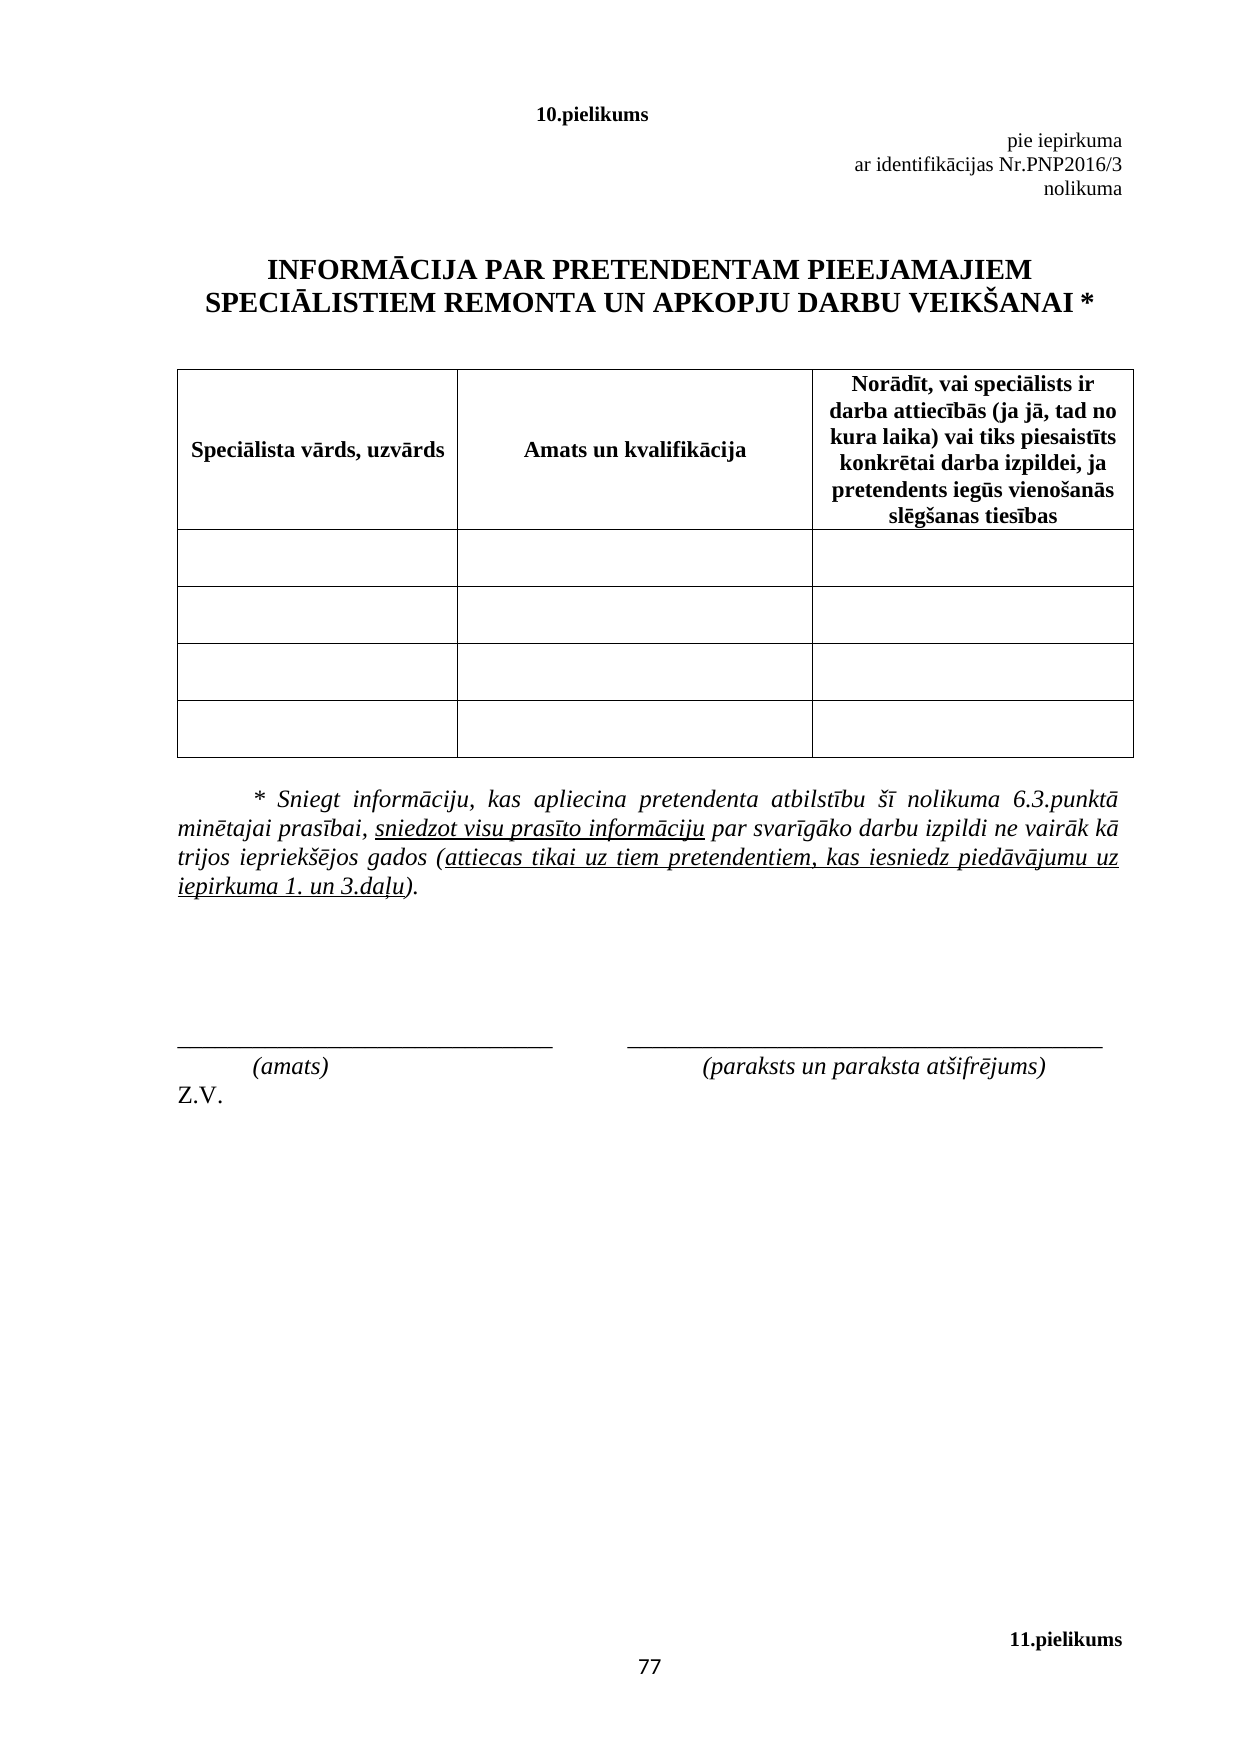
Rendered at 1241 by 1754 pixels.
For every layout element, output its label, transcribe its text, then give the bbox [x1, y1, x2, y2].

text 11.pielikums [177, 1627, 1122, 1651]
text nolikuma [177, 176, 1122, 200]
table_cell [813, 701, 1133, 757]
text INFORMĀCIJA PAR PRETENDENTAM PIEEJAMAJIEM SPECIĀLISTIEM REMONTA UN APKOPJU DARBU VEIKŠANAI * [177, 252, 1122, 319]
text Z.V. [177, 1080, 1122, 1108]
text ar identifikācijas Nr.PNP2016/3 [177, 152, 1122, 176]
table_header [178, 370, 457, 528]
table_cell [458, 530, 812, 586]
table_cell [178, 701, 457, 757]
text 10.pielikums [177, 102, 1122, 126]
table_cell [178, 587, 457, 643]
text pie iepirkuma [177, 128, 1122, 152]
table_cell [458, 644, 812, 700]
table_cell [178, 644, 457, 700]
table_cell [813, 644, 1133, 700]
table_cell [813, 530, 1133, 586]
text (amats) (paraksts un paraksta atšifrējums) [177, 1051, 1122, 1080]
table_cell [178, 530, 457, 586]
text * Sniegt informāciju, kas apliecina pretendenta atbilstību šī nolikuma 6.3.punktā minētajai prasībai, sniedzot visu prasīto informāciju par svarīgāko darbu izpildi ne vairāk kā trijos iepriekšējos gados (attiecas tikai uz tiem pretendentiem, kas iesniedz piedāvājumu uz iepirkuma 1. un 3.daļu). [177, 784, 1122, 899]
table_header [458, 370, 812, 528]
text ______________________________ ______________________________________ [177, 1022, 1122, 1051]
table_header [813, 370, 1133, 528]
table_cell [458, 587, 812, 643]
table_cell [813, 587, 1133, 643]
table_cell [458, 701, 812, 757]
